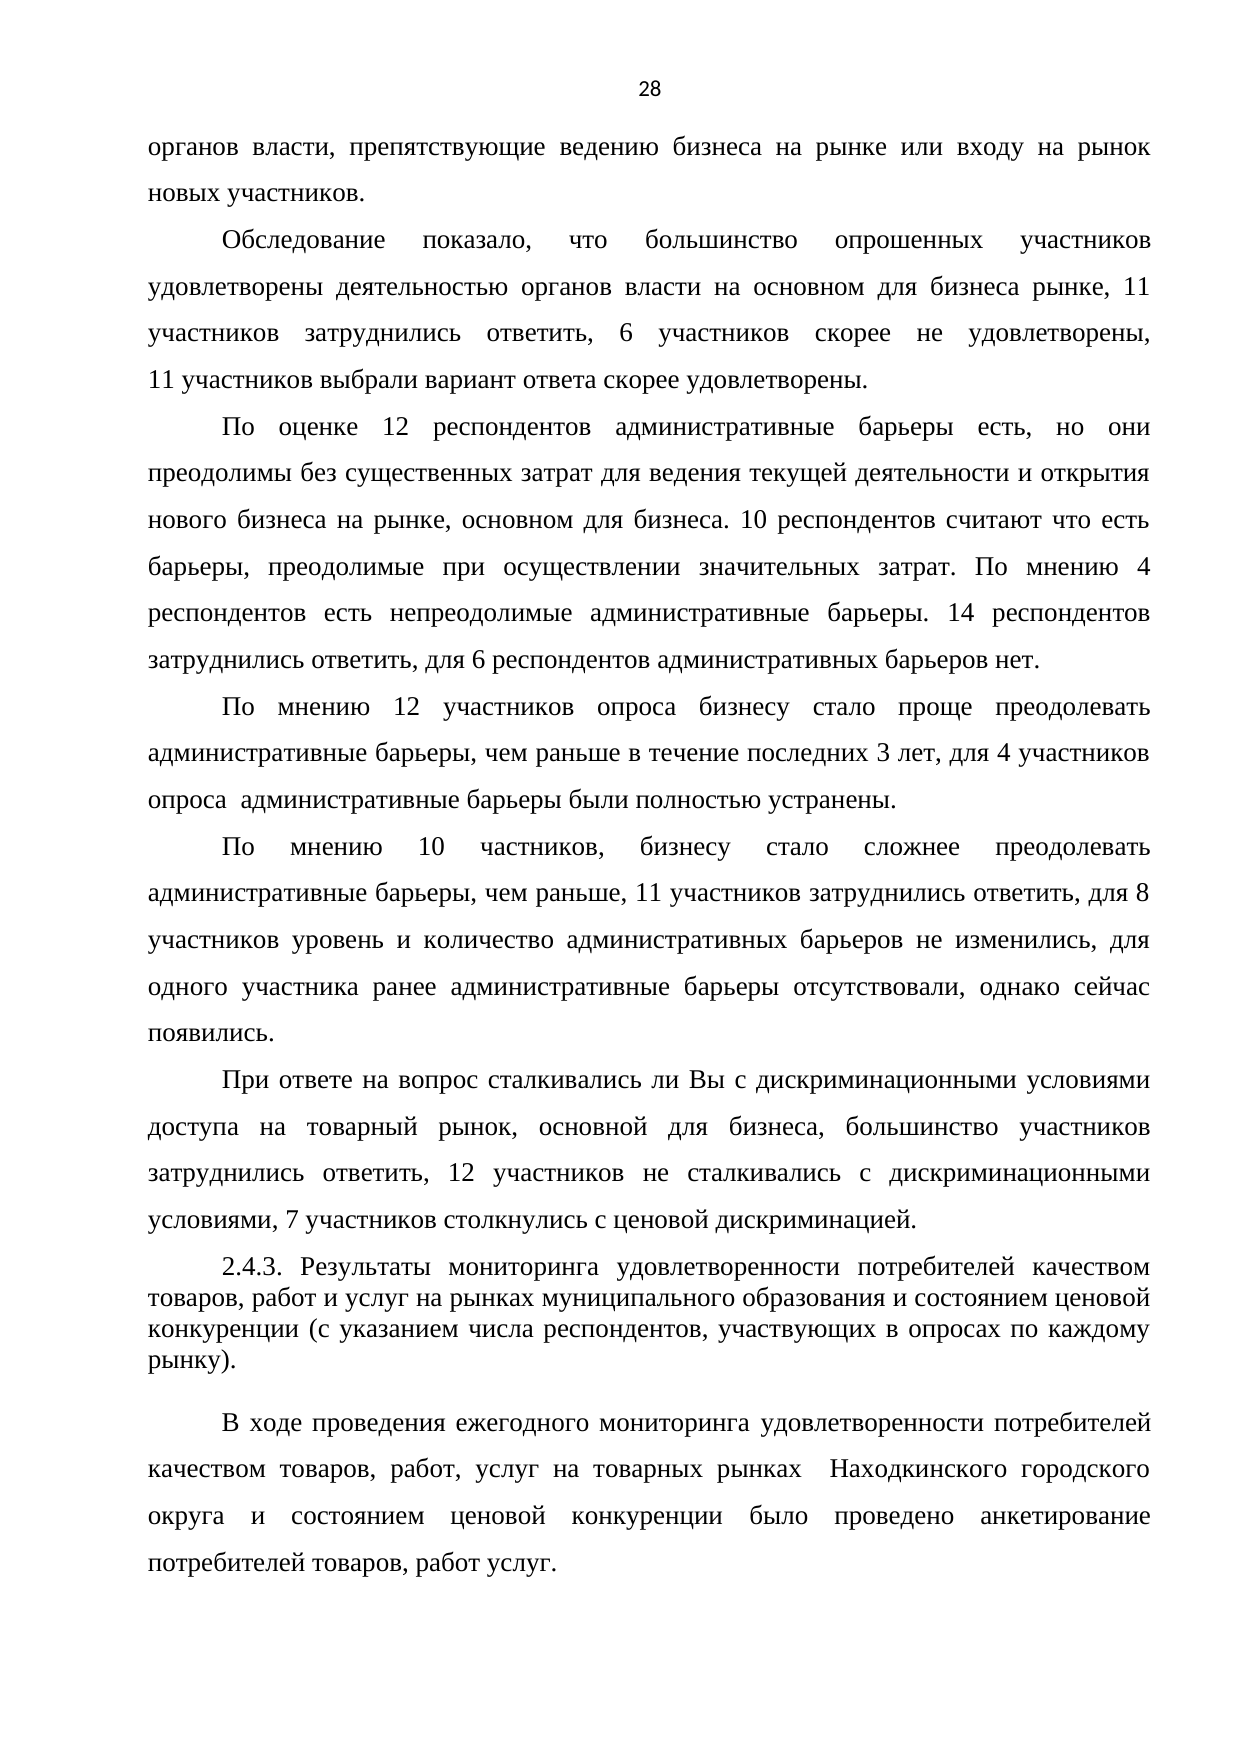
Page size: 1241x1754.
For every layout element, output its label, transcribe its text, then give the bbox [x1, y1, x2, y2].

text По мнению 10 частников, бизнесу стало сложнее преодолевать административные барьеры, чем раньше, 11 участников затруднились ответить, для 8 участников уровень и количество административных барьеров не изменились, для одного участника ранее административные барьеры отсутствовали, однако сейчас появились. [148, 830, 1152, 1048]
text По оценке 12 респондентов административные барьеры есть, но они преодолимы без существенных затрат для ведения текущей деятельности и открытия нового бизнеса на рынке, основном для бизнеса. 10 респондентов считают что есть барьеры, преодолимые при осуществлении значительных затрат. По мнению 4 респондентов есть непреодолимые административные барьеры. 14 респондентов затруднились ответить, для 6 респондентов административных барьеров нет. [148, 410, 1152, 674]
text В ходе проведения ежегодного мониторинга удовлетворенности потребителей качеством товаров, работ, услуг на товарных рынках Находкинского городского округа и состоянием ценовой конкуренции было проведено анкетирование потребителей товаров, работ услуг. [148, 1406, 1152, 1577]
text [148, 130, 1152, 208]
text При ответе на вопрос сталкивались ли Вы с дискриминационными условиями доступа на товарный рынок, основной для бизнеса, большинство участников затруднились ответить, 12 участников не сталкивались с дискриминационными условиями, 7 участников столкнулись с ценовой дискриминацией. [148, 1063, 1152, 1234]
text 2.4.3. Результаты мониторинга удовлетворенности потребителей качеством товаров, работ и услуг на рынках муниципального образования и состоянием ценовой конкуренции (с указанием числа респондентов, участвующих в опросах по каждому рынку). [148, 1250, 1152, 1374]
text По мнению 12 участников опроса бизнесу стало проще преодолевать административные барьеры, чем раньше в течение последних 3 лет, для 4 участников опроса административные барьеры были полностью устранены. [148, 690, 1152, 814]
text Обследование показало, что большинство опрошенных участников удовлетворены деятельностью органов власти на основном для бизнеса рынке, 11 участников затруднились ответить, 6 участников скорее не удовлетворены, 11 участников выбрали вариант ответа скорее удовлетворены. [148, 223, 1152, 394]
